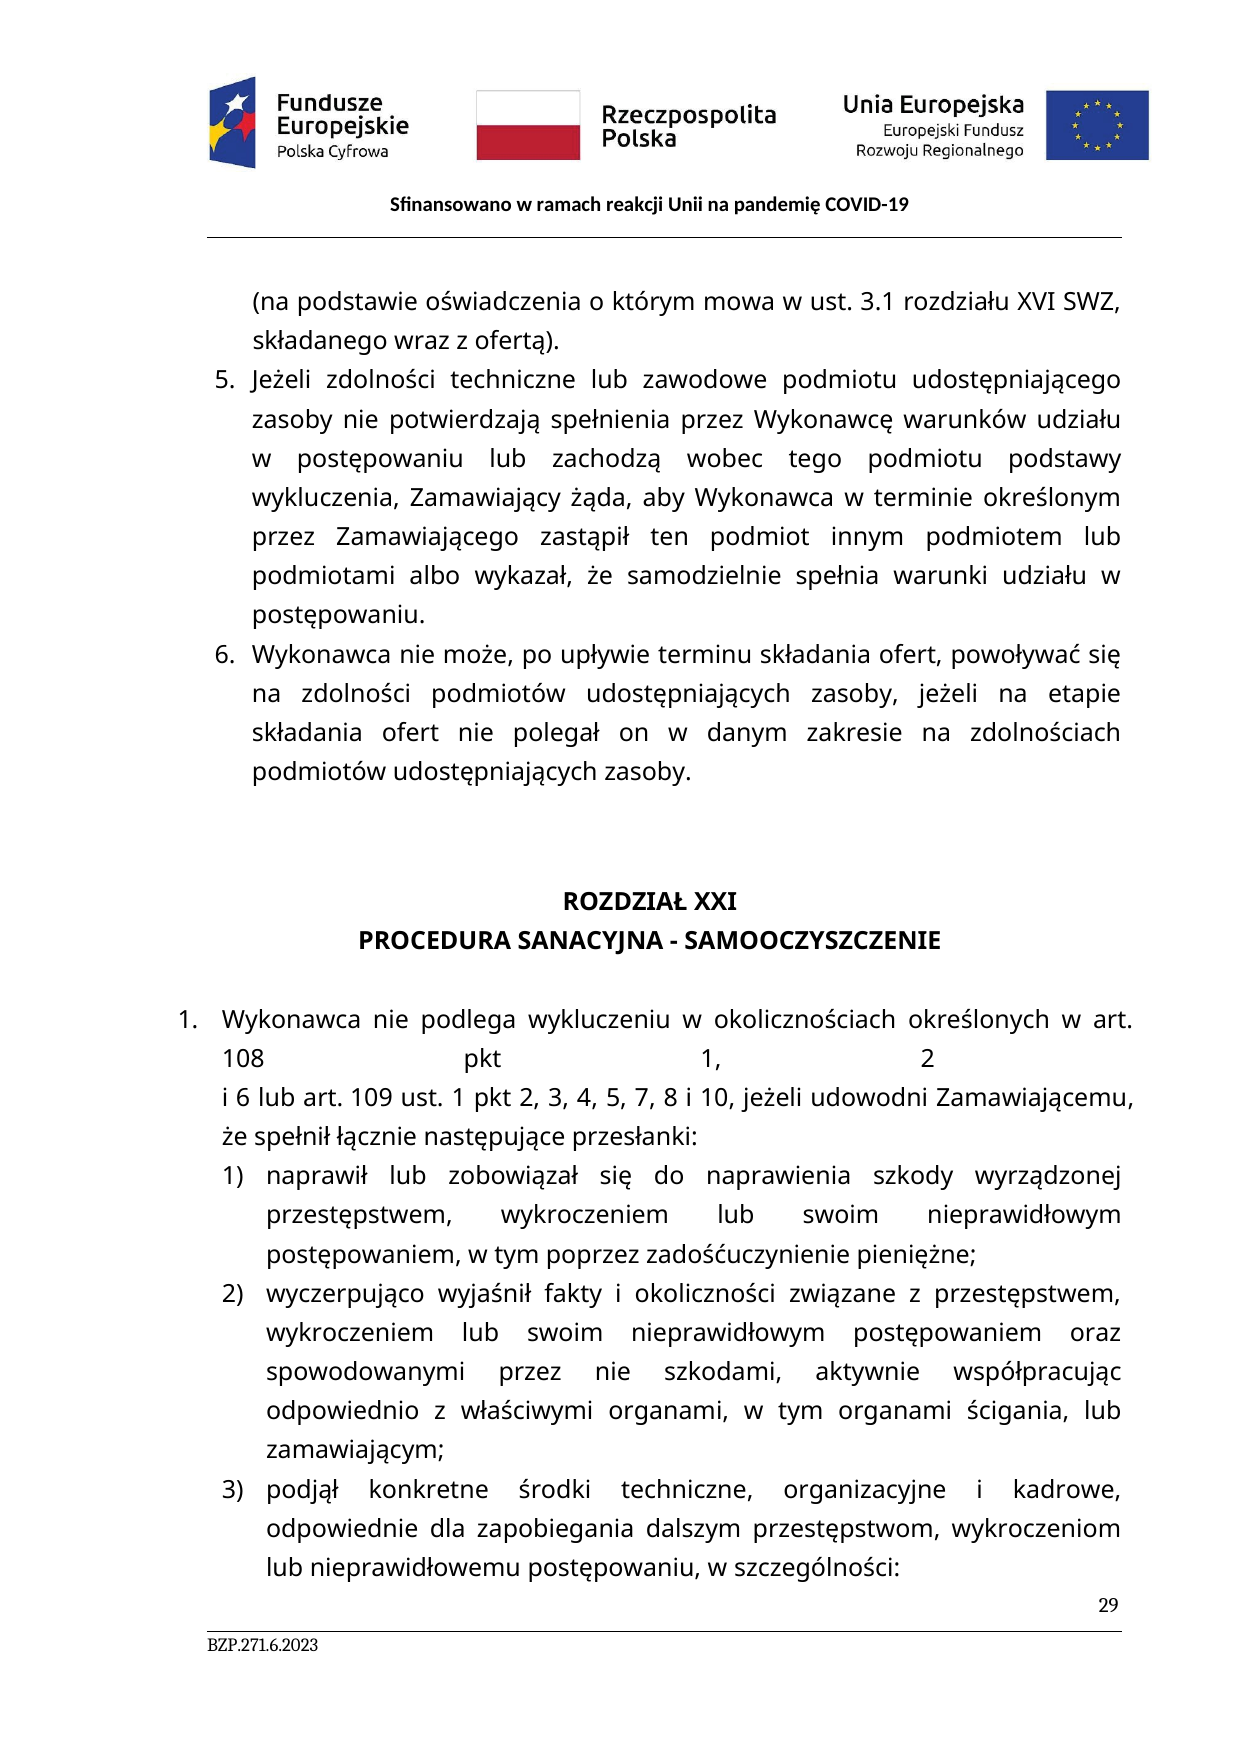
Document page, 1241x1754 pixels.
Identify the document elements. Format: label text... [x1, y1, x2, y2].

text 1) naprawił lub zobowiązał się do naprawienia szkody wyrządzonej przestępstwem, wykroczeniem lub swoim nieprawidłowym postępowaniem, w tym poprzez zadośćuczynienie pieniężne; [222, 1158, 1122, 1270]
list Jeżeli zdolności techniczne lub zawodowe podmiotu udostępniającego zasoby nie potwierdzają spełnienia przez Wykonawcę warunków udziału w postępowaniu lub zachodzą wobec tego podmiotu podstawy wykluczenia, Zamawiający żąda, aby Wykonawca w terminie określonym przez Zamawiającego zastąpił ten podmiot innym podmiotem lub podmiotami albo wykazał, że samodzielnie spełnia warunki udziału w postępowaniu. [214, 362, 1122, 631]
text 2) wyczerpująco wyjaśnił fakty i okoliczności związane z przestępstwem, wykroczeniem lub swoim nieprawidłowym postępowaniem oraz spowodowanymi przez nie szkodami, aktywnie współpracując odpowiednio z właściwymi organami, w tym organami ścigania, lub zamawiającym; [222, 1275, 1122, 1466]
text 3) podjął konkretne środki techniczne, organizacyjne i kadrowe, odpowiednie dla zapobiegania dalszym przestępstwom, wykroczeniom lub nieprawidłowemu postępowaniu, w szczególności: [222, 1471, 1122, 1584]
picture [206, 73, 1152, 172]
subtitle PROCEDURA SANACYJNA - SAMOOCZYSZCZENIE [177, 923, 1122, 957]
list Wykonawca nie może, po upływie terminu składania ofert, powoływać się na zdolności podmiotów udostępniających zasoby, jeżeli na etapie składania ofert nie polegał on w danym zakresie na zdolnościach podmiotów udostępniających zasoby. [214, 636, 1122, 788]
list Wykonawca nie podlega wykluczeniu w okolicznościach określonych w art. 108 pkt 1, 2 i 6 lub art. 109 ust. 1 pkt 2, 3, 4, 5, 7, 8 i 10, jeżeli udowodni Zamawiającemu, że spełnił łącznie następujące przesłanki: [177, 1001, 1134, 1153]
subtitle ROZDZIAŁ XXI [177, 884, 1122, 918]
